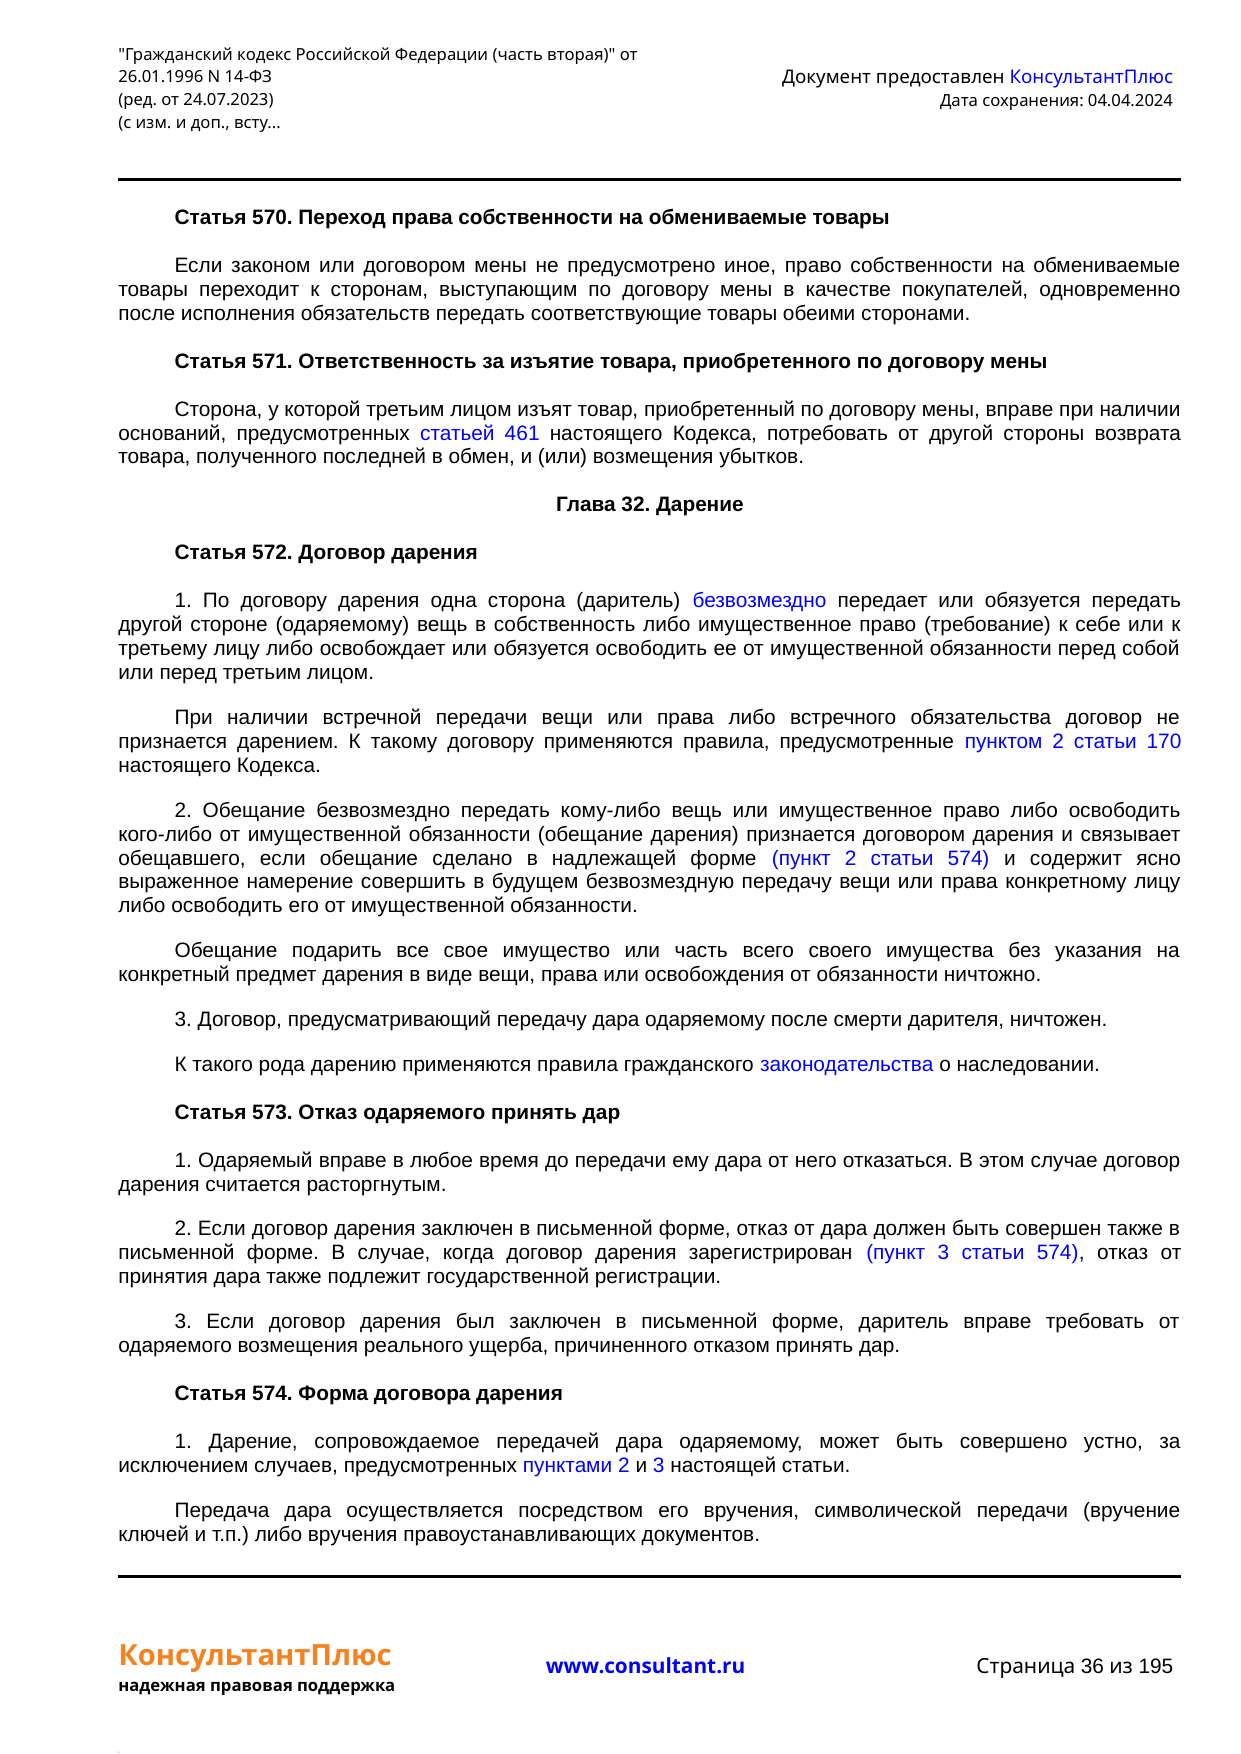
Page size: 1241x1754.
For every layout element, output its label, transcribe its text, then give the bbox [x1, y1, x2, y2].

text 2. Если договор дарения заключен в письменной форме, отказ от дара должен быть совершен также в письменной форме. В случае, когда договор дарения зарегистрирован (пункт 3 статьи 574), отказ от принятия дара также подлежит государственной регистрации. [118, 1216, 1181, 1288]
title Статья 573. Отказ одаряемого принять дар [118, 1099, 1181, 1123]
text При наличии встречной передачи вещи или права либо встречного обязательства договор не признается дарением. К такому договору применяются правила, предусмотренные пунктом 2 статьи 170 настоящего Кодекса. [118, 705, 1181, 777]
title Статья 571. Ответственность за изъятие товара, приобретенного по договору мены [118, 348, 1181, 372]
title Статья 572. Договор дарения [118, 540, 1181, 564]
text 2. Обещание безвозмездно передать кому-либо вещь или имущественное право либо освободить кого-либо от имущественной обязанности (обещание дарения) признается договором дарения и связывает обещавшего, если обещание сделано в надлежащей форме (пункт 2 статьи 574) и содержит ясно выраженное намерение совершить в будущем безвозмездную передачу вещи или права конкретному лицу либо освободить его от имущественной обязанности. [118, 797, 1181, 917]
title Статья 570. Переход права собственности на обмениваемые товары [118, 205, 1181, 229]
text 1. Дарение, сопровождаемое передачей дара одаряемому, может быть совершено устно, за исключением случаев, предусмотренных пунктами 2 и 3 настоящей статьи. [118, 1429, 1181, 1477]
text Обещание подарить все свое имущество или часть всего своего имущества без указания на конкретный предмет дарения в виде вещи, права или освобождения от обязанности ничтожно. [118, 938, 1181, 986]
text Если законом или договором мены не предусмотрено иное, право собственности на обмениваемые товары переходит к сторонам, выступающим по договору мены в качестве покупателей, одновременно после исполнения обязательств передать соответствующие товары обеими сторонами. [118, 253, 1181, 324]
text 3. Если договор дарения был заключен в письменной форме, даритель вправе требовать от одаряемого возмещения реального ущерба, причиненного отказом принять дар. [118, 1309, 1181, 1357]
text К такого рода дарению применяются правила гражданского законодательства о наследовании. [118, 1052, 1181, 1076]
title Статья 574. Форма договора дарения [118, 1381, 1181, 1405]
text 3. Договор, предусматривающий передачу дара одаряемому после смерти дарителя, ничтожен. [118, 1007, 1181, 1031]
text 1. По договору дарения одна сторона (даритель) безвозмездно передает или обязуется передать другой стороне (одаряемому) вещь в собственность либо имущественное право (требование) к себе или к третьему лицу либо освобождает или обязуется освободить ее от имущественной обязанности перед собой или перед третьим лицом. [118, 588, 1181, 684]
text Сторона, у которой третьим лицом изъят товар, приобретенный по договору мены, вправе при наличии оснований, предусмотренных статьей 461 настоящего Кодекса, потребовать от другой стороны возврата товара, полученного последней в обмен, и (или) возмещения убытков. [118, 396, 1181, 468]
title Глава 32. Дарение [118, 492, 1181, 516]
text Передача дара осуществляется посредством его вручения, символической передачи (вручение ключей и т.п.) либо вручения правоустанавливающих документов. [118, 1497, 1181, 1545]
text 1. Одаряемый вправе в любое время до передачи ему дара от него отказаться. В этом случае договор дарения считается расторгнутым. [118, 1147, 1181, 1195]
